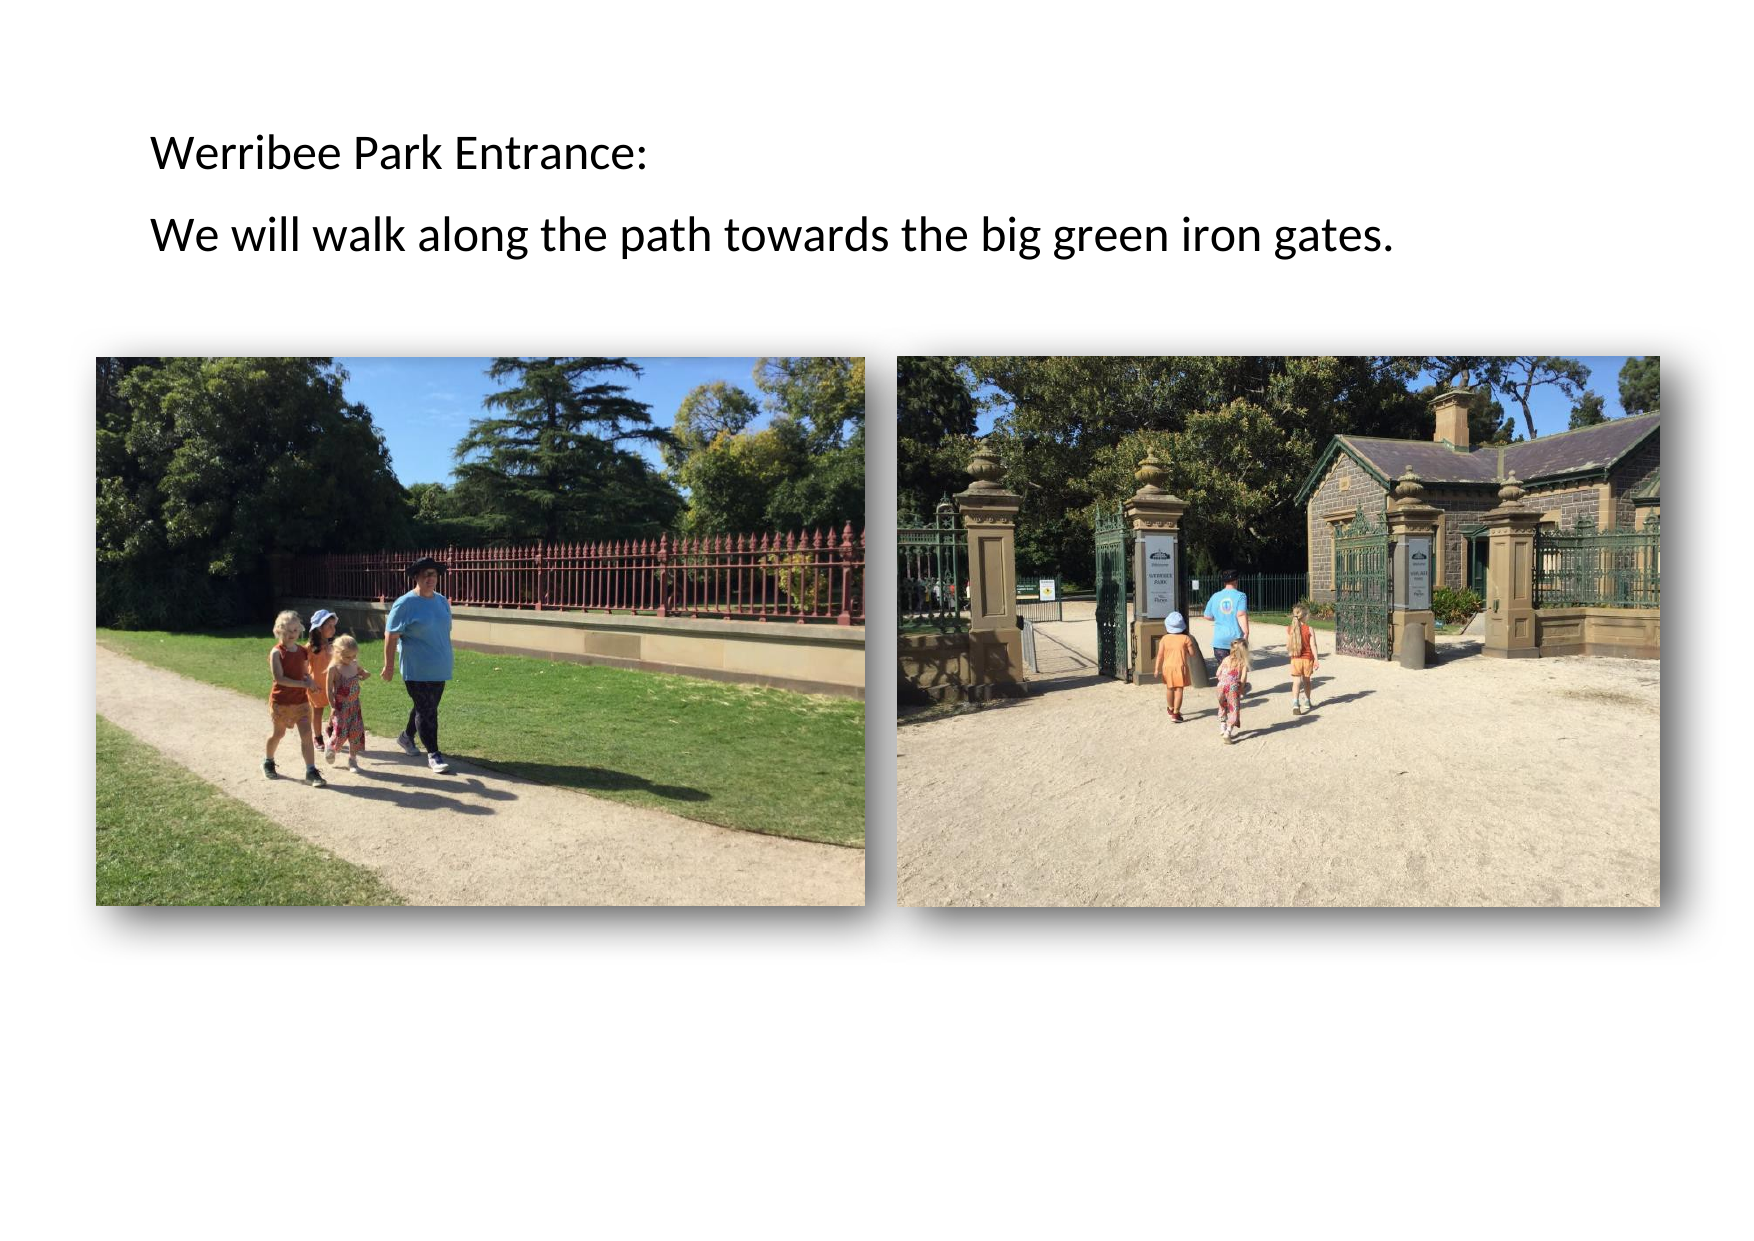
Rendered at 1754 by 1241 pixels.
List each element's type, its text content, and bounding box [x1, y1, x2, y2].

text We will walk along the path towards the big green iron gates. [150, 203, 1604, 264]
text Werribee Park Entrance: [150, 121, 1604, 182]
picture [897, 356, 1660, 907]
picture [96, 357, 865, 906]
